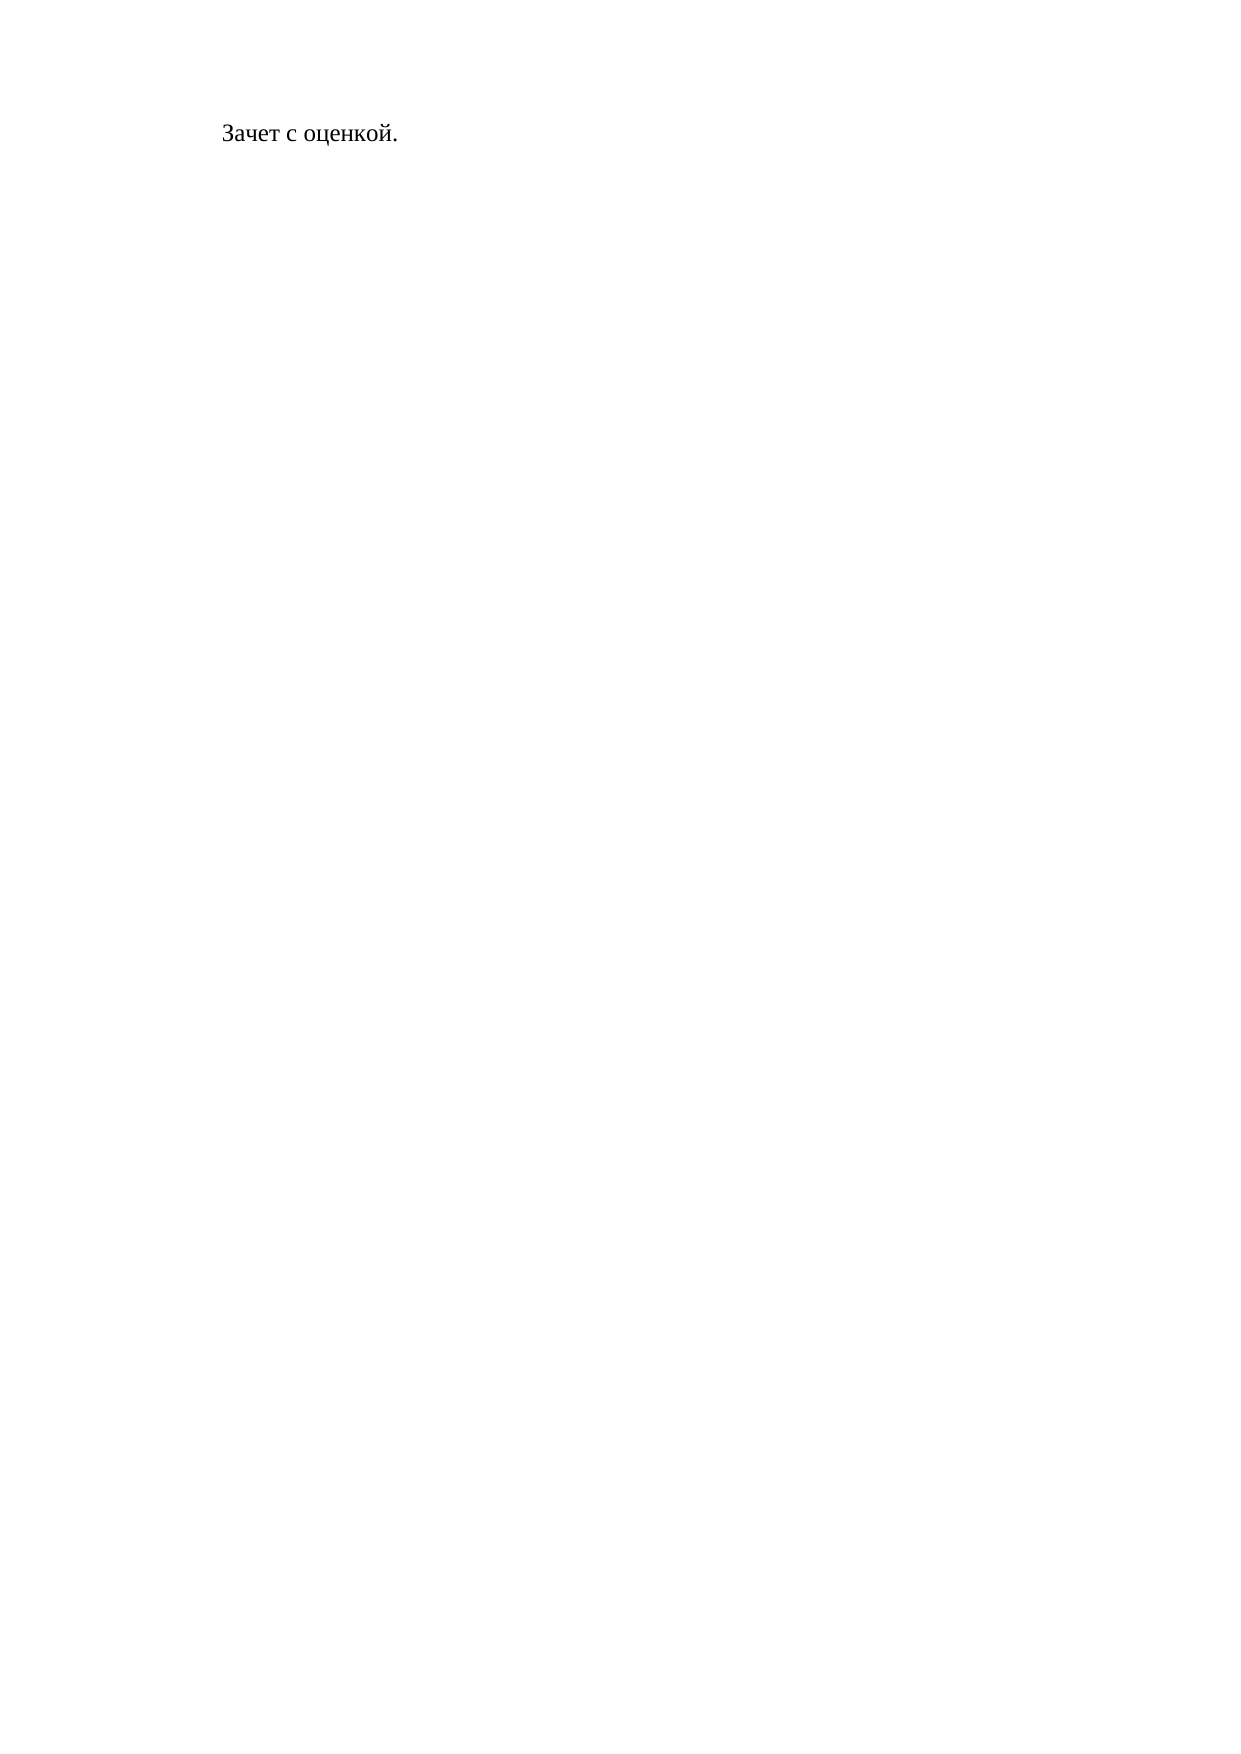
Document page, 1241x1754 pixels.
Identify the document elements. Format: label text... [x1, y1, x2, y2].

text Зачет с оценкой. [148, 118, 1152, 147]
